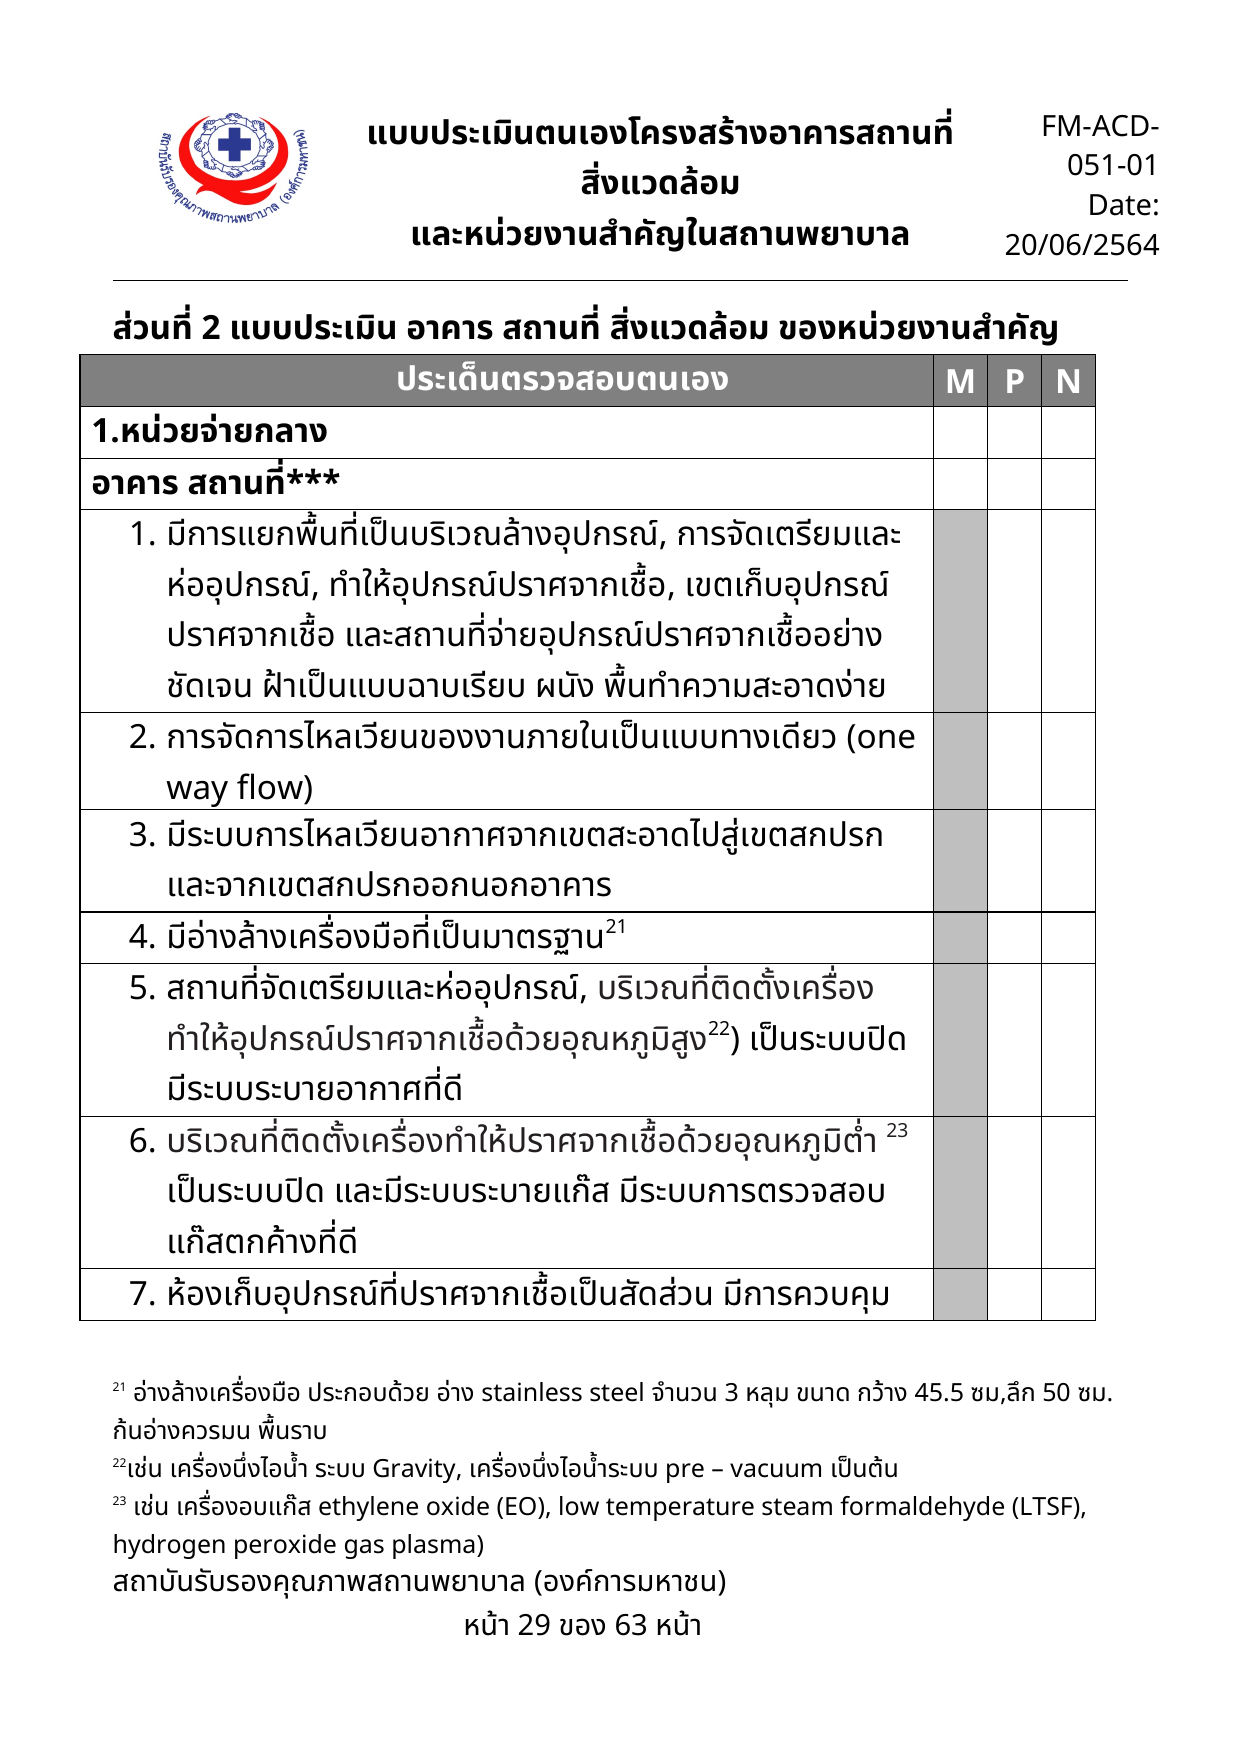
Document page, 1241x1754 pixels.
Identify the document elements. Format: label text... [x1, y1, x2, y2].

table_header P [988, 355, 1041, 406]
table_cell [1042, 407, 1095, 457]
table_cell มีระบบการไหลเวียนอากาศจากเขตสะอาดไปสู่เขตสกปรกและจากเขตสกปรกออกนอกอาคาร [81, 810, 933, 911]
table_cell [934, 913, 987, 963]
table_header ประเด็นตรวจสอบตนเอง [81, 355, 933, 406]
table_cell [934, 407, 987, 457]
table_cell [1042, 713, 1095, 809]
table_cell [1042, 510, 1095, 712]
table_cell [934, 1269, 987, 1320]
table_cell [934, 810, 987, 911]
table_cell [988, 407, 1041, 457]
table_cell มีการแยกพื้นที่เป็นบริเวณล้างอุปกรณ์, การจัดเตรียมและห่ออุปกรณ์, ทำให้อุปกรณ์ปราศจากเชื้อ, เขตเก็บอุปกรณ์ปราศจากเชื้อ และสถานที่จ่ายอุปกรณ์ปราศจากเชื้ออย่างชัดเจน ฝ้าเป็นแบบฉาบเรียบ ผนัง พื้นทำความสะอาดง่าย [81, 510, 933, 712]
table_header N [1042, 355, 1095, 406]
table_cell บริเวณที่ติดตั้งเครื่องทำให้ปราศจากเชื้อด้วยอุณหภูมิต่ำ เป็นระบบปิด และมีระบบระบายแก๊ส มีระบบการตรวจสอบแก๊สตกค้างที่ดี [81, 1117, 933, 1268]
table_cell อาคาร สถานที่*** [81, 459, 933, 509]
table_header M [934, 355, 987, 406]
table_cell [1042, 459, 1095, 509]
table_cell [1042, 1117, 1095, 1268]
table_cell [988, 1269, 1041, 1320]
table_cell สถานที่จัดเตรียมและห่ออุปกรณ์, บริเวณที่ติดตั้งเครื่องทำให้อุปกรณ์ปราศจากเชื้อด้วยอุณหภูมิสูง) เป็นระบบปิด มีระบบระบายอากาศที่ดี [81, 964, 933, 1116]
table_cell [988, 1117, 1041, 1268]
table_cell [934, 510, 987, 712]
table_cell [988, 713, 1041, 809]
table_cell [1042, 1269, 1095, 1320]
table_cell 1.หน่วยจ่ายกลาง [81, 407, 933, 457]
table_cell [988, 459, 1041, 509]
table_cell [934, 459, 987, 509]
table_cell [988, 964, 1041, 1116]
table_cell [988, 810, 1041, 911]
table_cell [1042, 913, 1095, 963]
table_cell [934, 713, 987, 809]
text ส่วนที่ 2 แบบประเมิน อาคาร สถานที่ สิ่งแวดล้อม ของหน่วยงานสำคัญ [112, 304, 1128, 354]
table_cell การจัดการไหลเวียนของงานภายในเป็นแบบทางเดียว (one way flow) [81, 713, 933, 809]
table_cell [988, 510, 1041, 712]
table_cell มีอ่างล้างเครื่องมือที่เป็นมาตรฐาน [81, 913, 933, 963]
table_cell [934, 964, 987, 1116]
table_cell [934, 1117, 987, 1268]
picture [157, 113, 309, 224]
table_cell [988, 913, 1041, 963]
table_cell [1042, 810, 1095, 911]
table_cell ห้องเก็บอุปกรณ์ที่ปราศจากเชื้อเป็นสัดส่วน มีการควบคุมอุณหภูมิ ควบคุมความชื้นสัมพัทธ์ และมีการบันทึกผลที่เป็นปัจจุบัน [81, 1269, 933, 1320]
table_cell [1042, 964, 1095, 1116]
